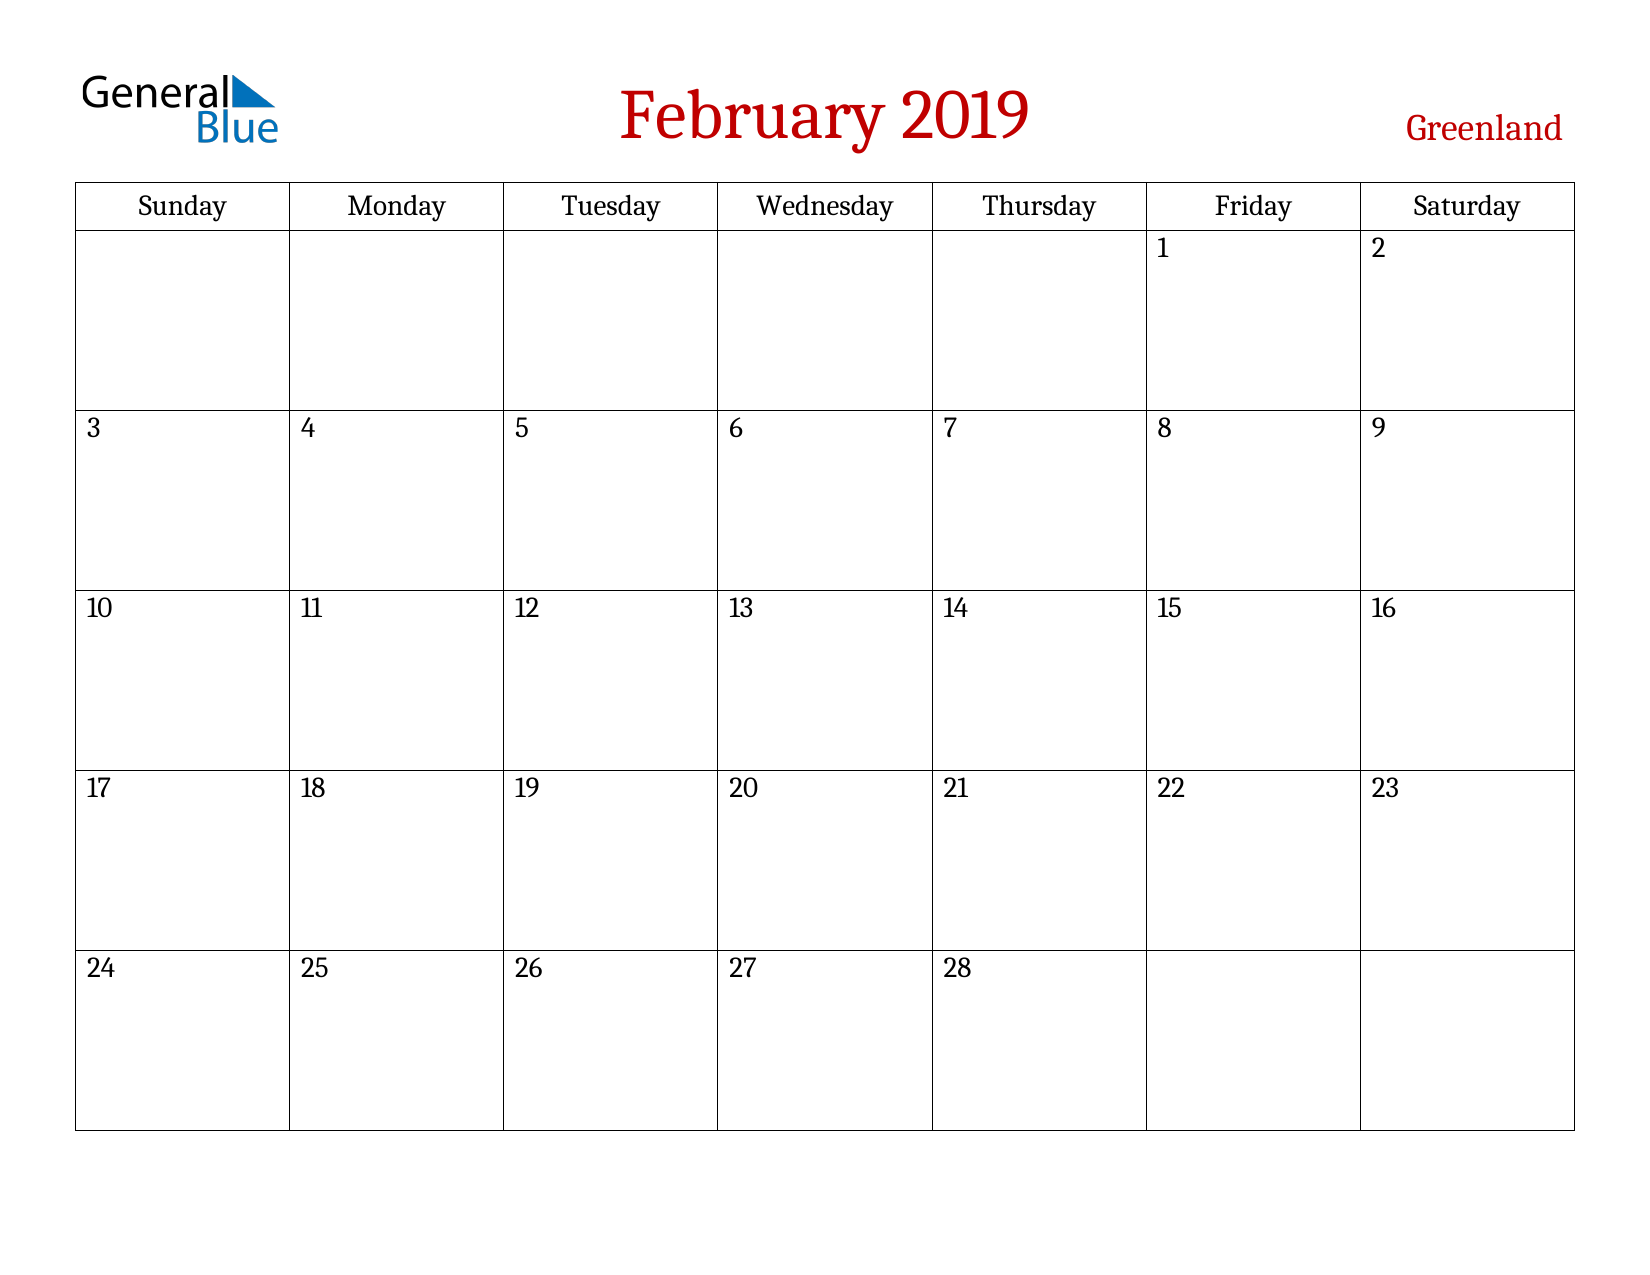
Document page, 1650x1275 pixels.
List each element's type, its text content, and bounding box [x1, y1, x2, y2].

table_cell [504, 805, 717, 950]
table_cell [933, 625, 1146, 770]
table_cell 17 [76, 771, 289, 805]
table_cell [290, 265, 503, 410]
table_cell Tuesday [504, 183, 717, 230]
table_cell Monday [290, 183, 503, 230]
table_cell 8 [1147, 411, 1360, 444]
table_cell 6 [718, 411, 932, 444]
table_cell 21 [933, 771, 1146, 805]
table_cell [76, 985, 289, 1130]
table_cell [1361, 625, 1574, 770]
table_header [76, 75, 503, 182]
table_cell [290, 231, 503, 264]
table_cell [718, 625, 932, 770]
table_cell [290, 805, 503, 950]
table_cell [76, 625, 289, 770]
table_cell [1361, 805, 1574, 950]
table_cell 19 [504, 771, 717, 805]
table_cell [933, 445, 1146, 590]
table_cell [718, 445, 932, 590]
table_cell 24 [76, 951, 289, 985]
table_header Greenland [1146, 75, 1574, 182]
table_cell 1 [1147, 231, 1360, 264]
table_cell Thursday [933, 183, 1146, 230]
table_cell 4 [290, 411, 503, 444]
table_cell [76, 231, 289, 264]
table_cell 7 [933, 411, 1146, 444]
table_cell 3 [76, 411, 289, 444]
picture [82, 75, 278, 143]
table_cell [76, 265, 289, 410]
table_cell Wednesday [718, 183, 932, 230]
table_cell 28 [933, 951, 1146, 985]
table_cell [1147, 625, 1360, 770]
table_cell [504, 625, 717, 770]
table_cell [1147, 951, 1360, 985]
table_cell [1361, 265, 1574, 410]
table_cell [718, 805, 932, 950]
table_header February 2019 [504, 75, 1146, 182]
table_cell [504, 231, 717, 264]
table_cell [933, 231, 1146, 264]
table_cell 25 [290, 951, 503, 985]
table_cell [1361, 951, 1574, 985]
table_cell [1361, 985, 1574, 1130]
table_cell [290, 985, 503, 1130]
table_cell [290, 445, 503, 590]
table_cell [76, 445, 289, 590]
table_cell Sunday [76, 183, 289, 230]
table_cell [504, 985, 717, 1130]
table_cell [933, 805, 1146, 950]
table_cell [718, 265, 932, 410]
table_cell [718, 231, 932, 264]
table_cell 27 [718, 951, 932, 985]
table_cell 16 [1361, 591, 1574, 625]
table_cell [76, 805, 289, 950]
table_cell 26 [504, 951, 717, 985]
table_cell 14 [933, 591, 1146, 625]
table_cell [1147, 985, 1360, 1130]
table_cell 2 [1361, 231, 1574, 264]
table_cell [290, 625, 503, 770]
table_cell 15 [1147, 591, 1360, 625]
table_cell 12 [504, 591, 717, 625]
table_cell [1147, 805, 1360, 950]
table_cell [1147, 265, 1360, 410]
table_cell [933, 985, 1146, 1130]
table_cell Friday [1147, 183, 1360, 230]
table_cell [1361, 445, 1574, 590]
table_cell 11 [290, 591, 503, 625]
table_cell [718, 985, 932, 1130]
table_cell 23 [1361, 771, 1574, 805]
table_cell 10 [76, 591, 289, 625]
table_cell 18 [290, 771, 503, 805]
table_cell 20 [718, 771, 932, 805]
table_cell 13 [718, 591, 932, 625]
table_cell [933, 265, 1146, 410]
table_cell [504, 445, 717, 590]
table_cell 9 [1361, 411, 1574, 444]
table_cell [1147, 445, 1360, 590]
table_cell 22 [1147, 771, 1360, 805]
table_cell 5 [504, 411, 717, 444]
table_cell Saturday [1361, 183, 1574, 230]
table_cell [504, 265, 717, 410]
